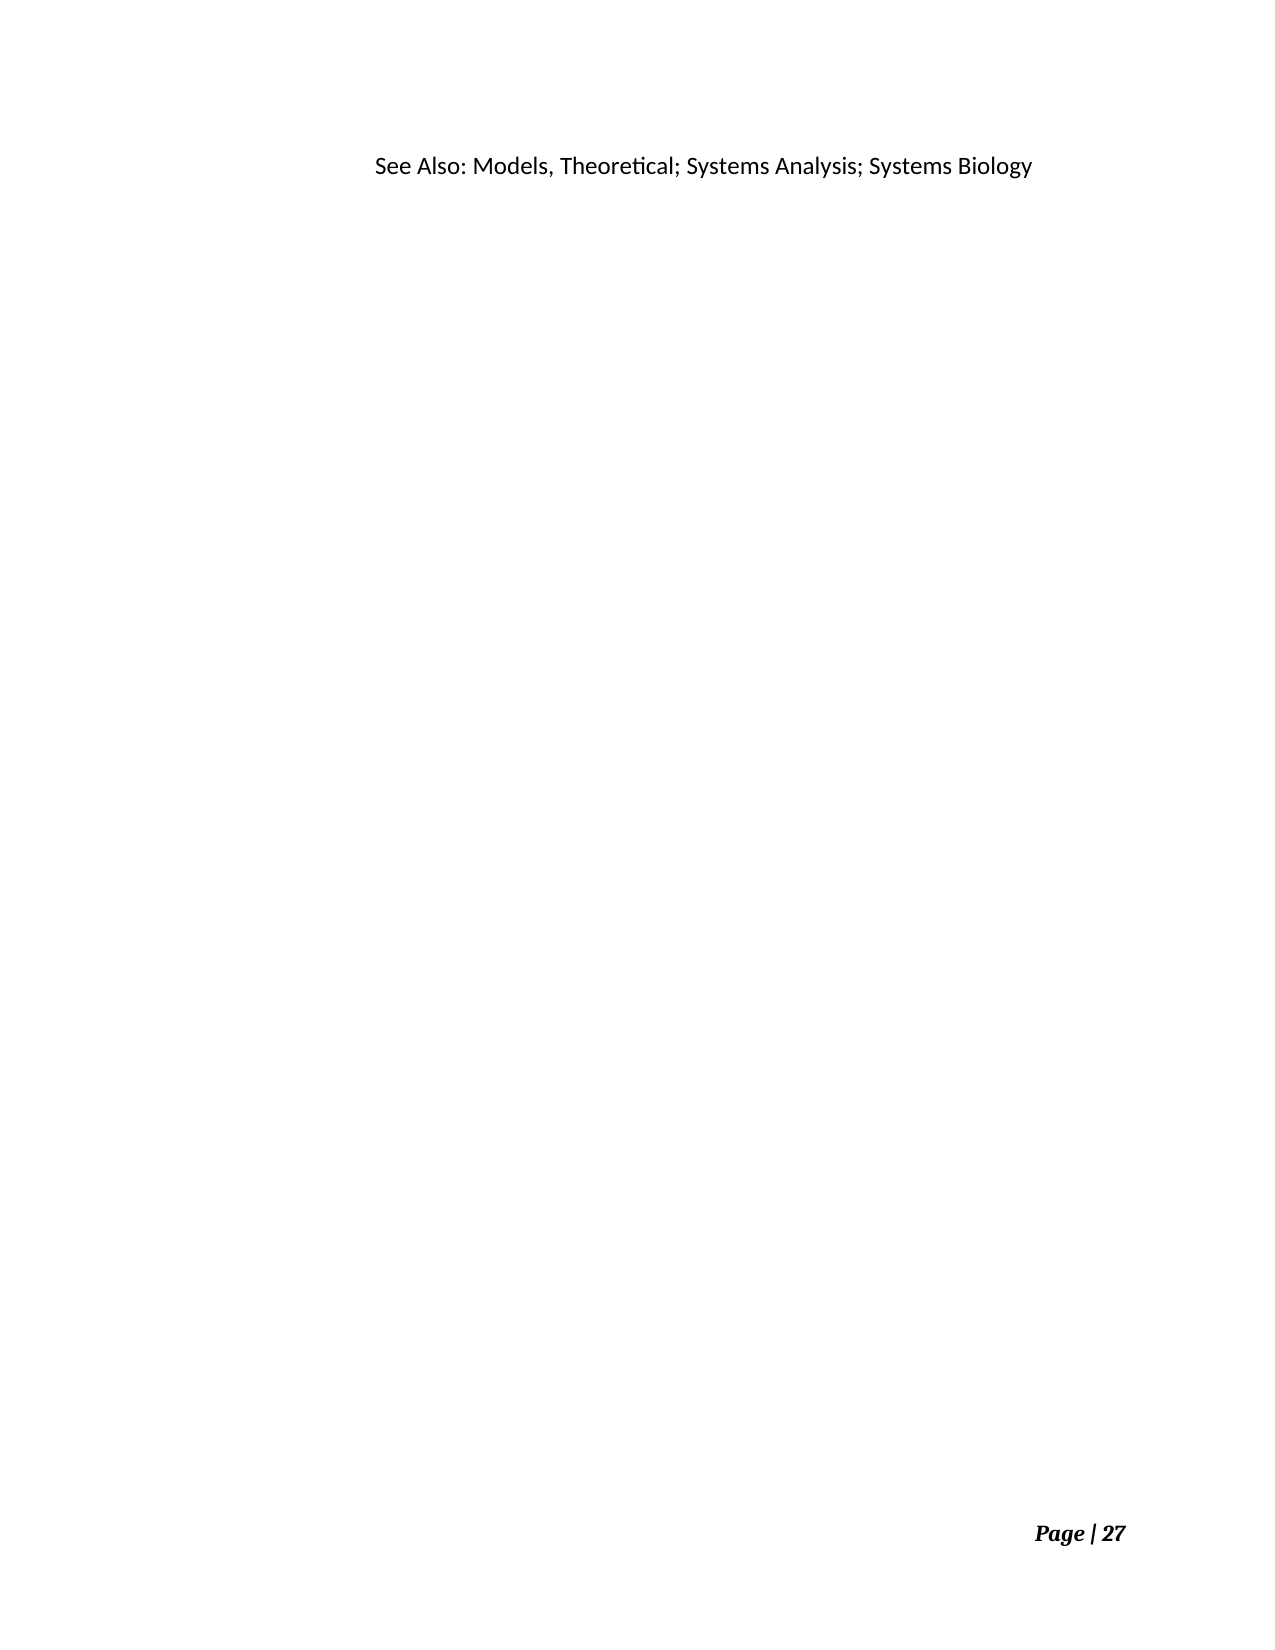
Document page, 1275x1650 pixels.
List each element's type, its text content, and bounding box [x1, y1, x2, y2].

text See Also: Models, Theoretical; Systems Analysis; Systems Biology [375, 150, 1125, 181]
